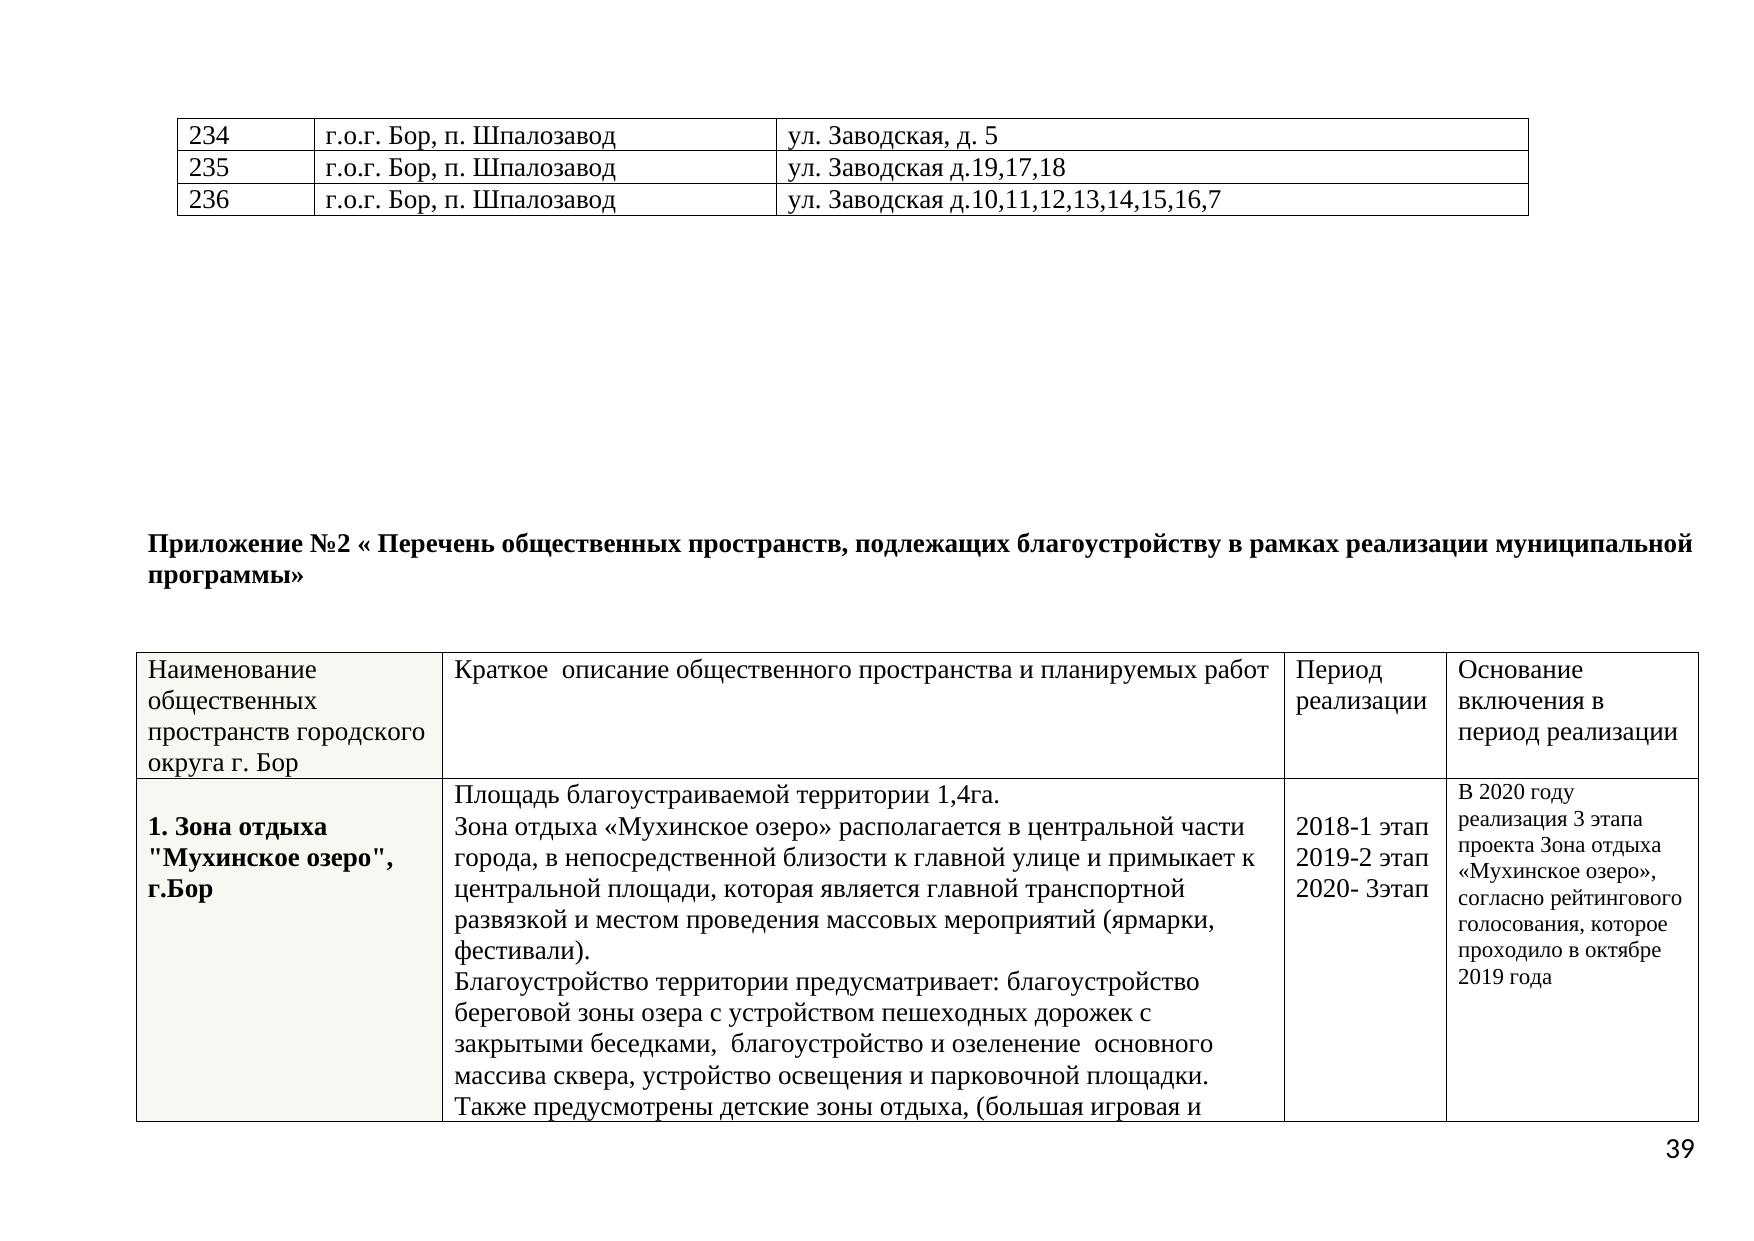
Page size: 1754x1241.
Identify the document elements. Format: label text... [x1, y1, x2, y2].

table_cell [178, 151, 314, 182]
table_header Краткое описание общественного пространства и планируемых работ [443, 653, 1284, 777]
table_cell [315, 119, 776, 150]
table_cell ул. Заводская, д. 5 [777, 119, 1528, 150]
text Приложение №2 « Перечень общественных пространств, подлежащих благоустройству в рамках реализации муниципальной программы» [148, 527, 1695, 589]
table_header Период реализации [1285, 653, 1446, 777]
table_cell ул. Заводская д.19,17,18 [777, 151, 1528, 182]
table_cell г.о.г. Бор, п. Шпалозавод [315, 151, 776, 182]
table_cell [1447, 779, 1698, 1121]
table_cell [178, 184, 314, 215]
table_header Наименование общественных пространств городского округа г. Бор [137, 653, 442, 777]
table_header Основание включения в период реализации [1447, 653, 1698, 777]
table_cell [443, 779, 1284, 1121]
table_cell г.о.г. Бор, п. Шпалозавод [315, 184, 776, 215]
table_cell [178, 119, 314, 150]
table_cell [137, 779, 442, 1121]
table_cell ул. Заводская д.10,11,12,13,14,15,16,7 [777, 184, 1528, 215]
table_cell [1285, 779, 1446, 1121]
